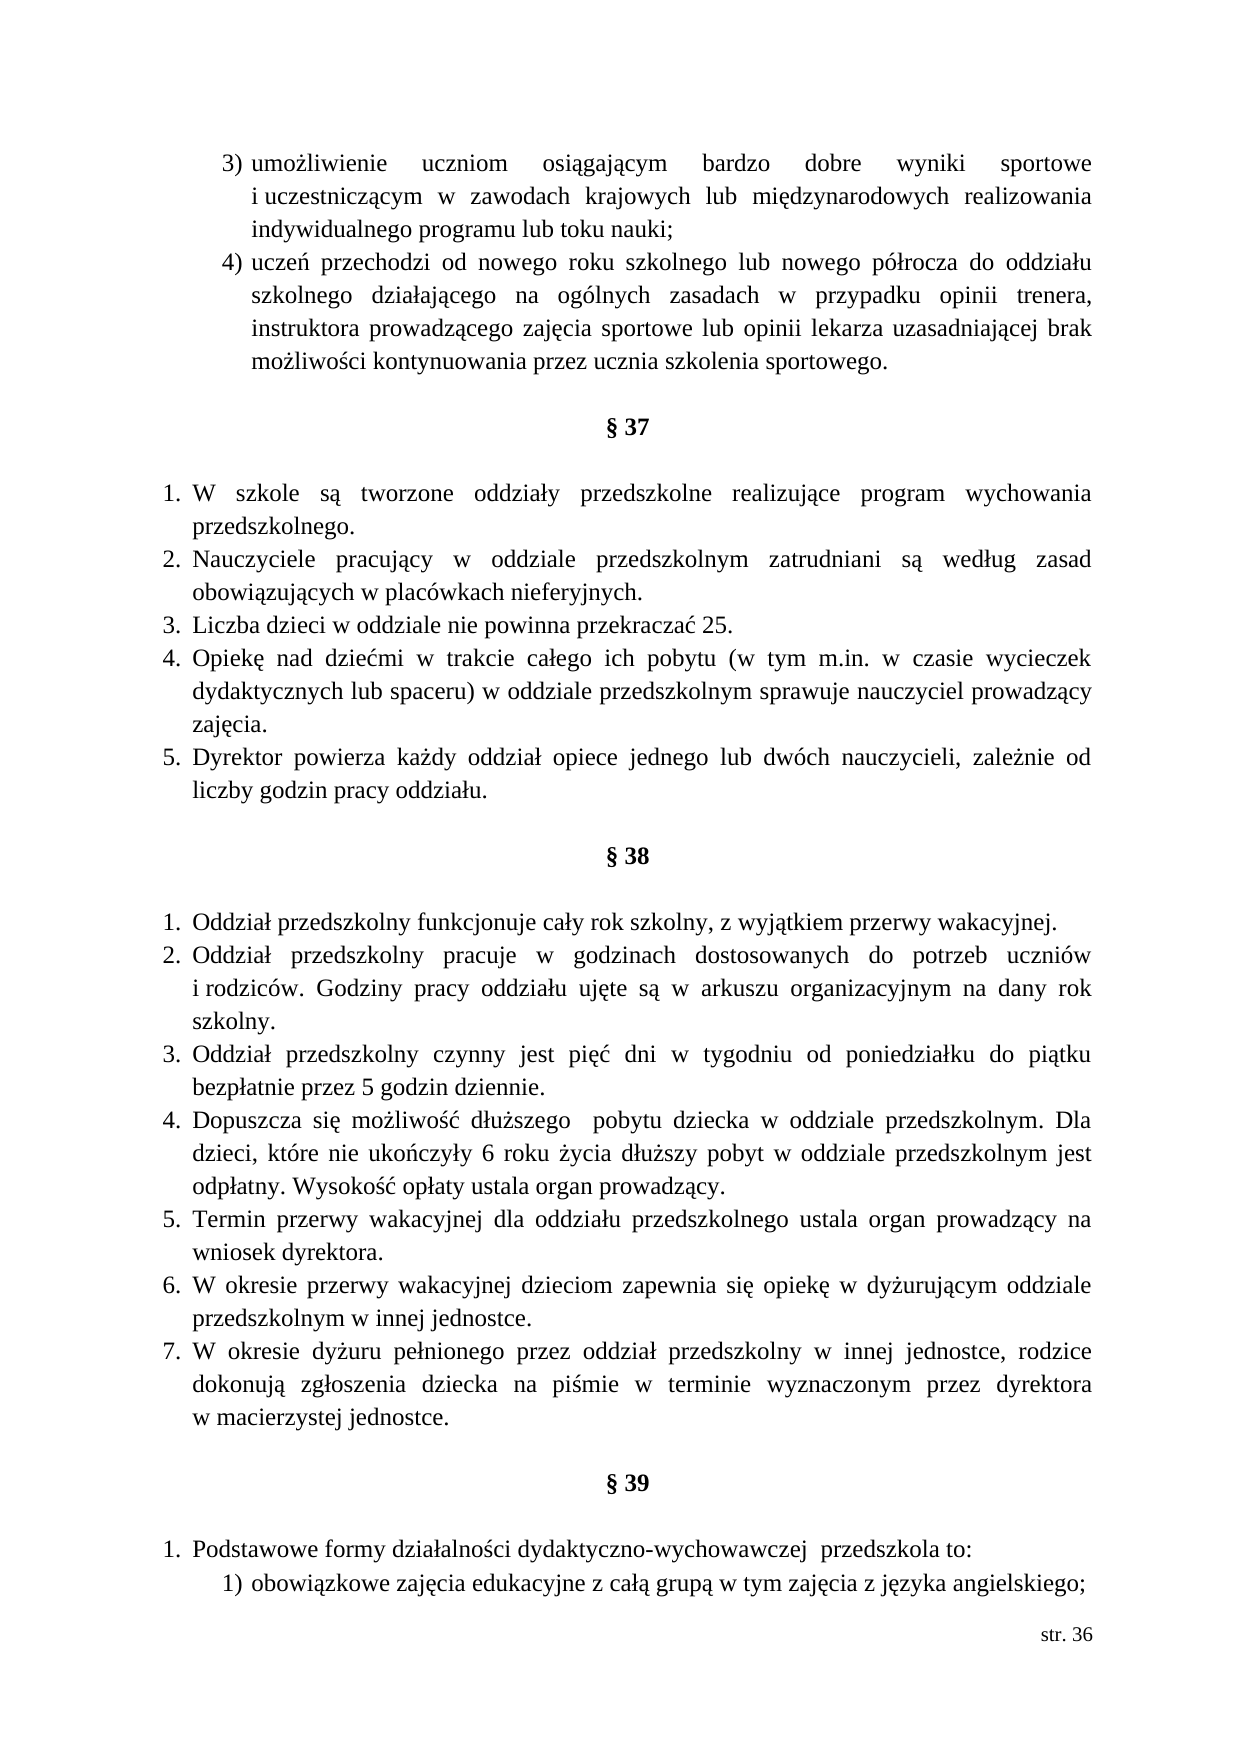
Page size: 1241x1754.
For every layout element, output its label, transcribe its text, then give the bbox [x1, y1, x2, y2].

list Podstawowe formy działalności dydaktyczno-wychowawczej przedszkola to: [162, 1534, 1092, 1563]
list Dyrektor powierza każdy oddział opiece jednego lub dwóch nauczycieli, zależnie od liczby godzin pracy oddziału. [162, 742, 1092, 804]
list Termin przerwy wakacyjnej dla oddziału przedszkolnego ustala organ prowadzący na wniosek dyrektora. [162, 1204, 1092, 1266]
list W okresie przerwy wakacyjnej dzieciom zapewnia się opiekę w dyżurującym oddziale przedszkolnym w innej jednostce. [162, 1270, 1092, 1332]
text § 37 [162, 412, 1092, 441]
list Opiekę nad dziećmi w trakcie całego ich pobytu (w tym m.in. w czasie wycieczek dydaktycznych lub spaceru) w oddziale przedszkolnym sprawuje nauczyciel prowadzący zajęcia. [162, 643, 1092, 738]
list W okresie dyżuru pełnionego przez oddział przedszkolny w innej jednostce, rodzice dokonują zgłoszenia dziecka na piśmie w terminie wyznaczonym przez dyrektora w macierzystej jednostce. [162, 1336, 1092, 1431]
text § 39 [162, 1468, 1092, 1497]
text § 38 [162, 841, 1092, 870]
list W szkole są tworzone oddziały przedszkolne realizujące program wychowania przedszkolnego. [162, 478, 1092, 540]
list Oddział przedszkolny funkcjonuje cały rok szkolny, z wyjątkiem przerwy wakacyjnej. [162, 907, 1092, 936]
list Oddział przedszkolny czynny jest pięć dni w tygodniu od poniedziałku do piątku bezpłatnie przez 5 godzin dziennie. [162, 1039, 1092, 1101]
list umożliwienie uczniom osiągającym bardzo dobre wyniki sportowe i uczestniczącym w zawodach krajowych lub międzynarodowych realizowania indywidualnego programu lub toku nauki; [222, 148, 1092, 242]
list Nauczyciele pracujący w oddziale przedszkolnym zatrudniani są według zasad obowiązujących w placówkach nieferyjnych. [162, 544, 1092, 606]
list Oddział przedszkolny pracuje w godzinach dostosowanych do potrzeb uczniów i rodziców. Godziny pracy oddziału ujęte są w arkuszu organizacyjnym na dany rok szkolny. [162, 940, 1092, 1035]
list Dopuszcza się możliwość dłuższego pobytu dziecka w oddziale przedszkolnym. Dla dzieci, które nie ukończyły 6 roku życia dłuższy pobyt w oddziale przedszkolnym jest odpłatny. Wysokość opłaty ustala organ prowadzący. [162, 1105, 1092, 1200]
list uczeń przechodzi od nowego roku szkolnego lub nowego półrocza do oddziału szkolnego działającego na ogólnych zasadach w przypadku opinii trenera, instruktora prowadzącego zajęcia sportowe lub opinii lekarza uzasadniającej brak możliwości kontynuowania przez ucznia szkolenia sportowego. [222, 247, 1092, 374]
list Liczba dzieci w oddziale nie powinna przekraczać 25. [162, 610, 1092, 639]
list obowiązkowe zajęcia edukacyjne z całą grupą w tym zajęcia z języka angielskiego; [222, 1568, 1092, 1596]
